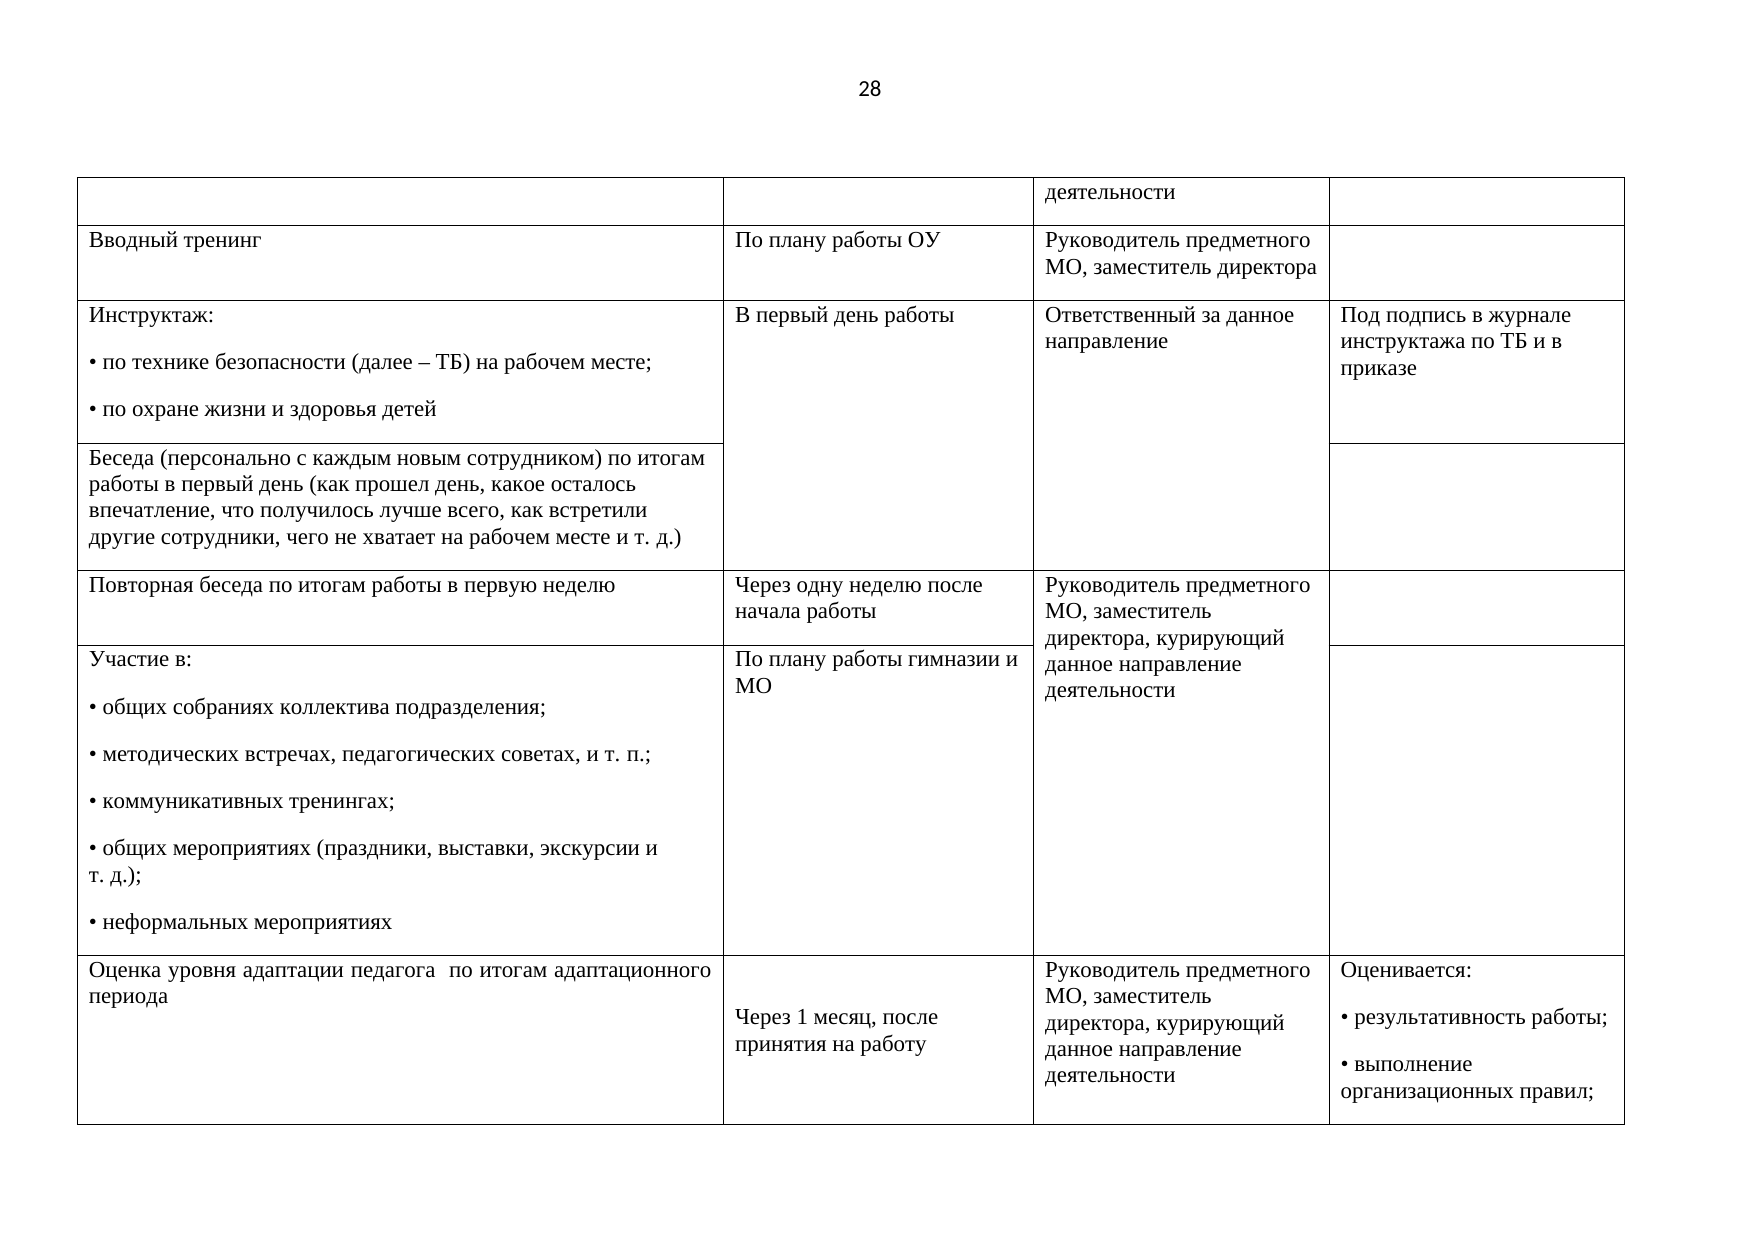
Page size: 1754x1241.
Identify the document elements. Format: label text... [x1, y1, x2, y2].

table_cell В первый день работы [724, 301, 1033, 570]
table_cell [1034, 178, 1329, 225]
table_cell [1330, 226, 1624, 300]
table_cell Беседа (персонально с каждым новым сотрудником) по итогам работы в первый день (как прошел день, какое осталось впечатление, что получилось лучше всего, как встретили другие сотрудники, чего не хватает на рабочем месте и т. д.) [78, 444, 723, 570]
table_cell Ответственный за данное направление [1034, 301, 1329, 570]
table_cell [1034, 956, 1329, 1124]
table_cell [724, 178, 1033, 225]
table_cell [1330, 178, 1624, 225]
table_cell Повторная беседа по итогам работы в первую неделю [78, 571, 723, 644]
table_cell Через одну неделю после начала работы [724, 571, 1033, 644]
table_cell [78, 178, 723, 225]
table_cell [1330, 571, 1624, 644]
table_cell Вводный тренинг [78, 226, 723, 300]
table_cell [1330, 956, 1624, 1124]
table_cell По плану работы гимназии и МО [724, 646, 1033, 955]
table_cell Под подпись в журнале инструктажа по ТБ и в приказе [1330, 301, 1624, 443]
table_cell Руководитель предметного МО, заместитель директора, курирующий данное направление деятельности [1034, 571, 1329, 955]
table_cell Инструктаж: • по технике безопасности (далее – ТБ) на рабочем месте; • по охране жизни и здоровья детей [78, 301, 723, 443]
table_cell [1330, 646, 1624, 955]
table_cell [724, 956, 1033, 1124]
table_cell Руководитель предметного МО, заместитель директора [1034, 226, 1329, 300]
table_cell Участие в: • общих собраниях коллектива подразделения; • методических встречах, педагогических советах, и т. п.; • коммуникативных тренингах; • общих мероприятиях (праздники, выставки, экскурсии и т. д.); • неформальных мероприятиях [78, 646, 723, 955]
table_cell [1330, 444, 1624, 570]
table_cell По плану работы ОУ [724, 226, 1033, 300]
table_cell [78, 956, 723, 1124]
